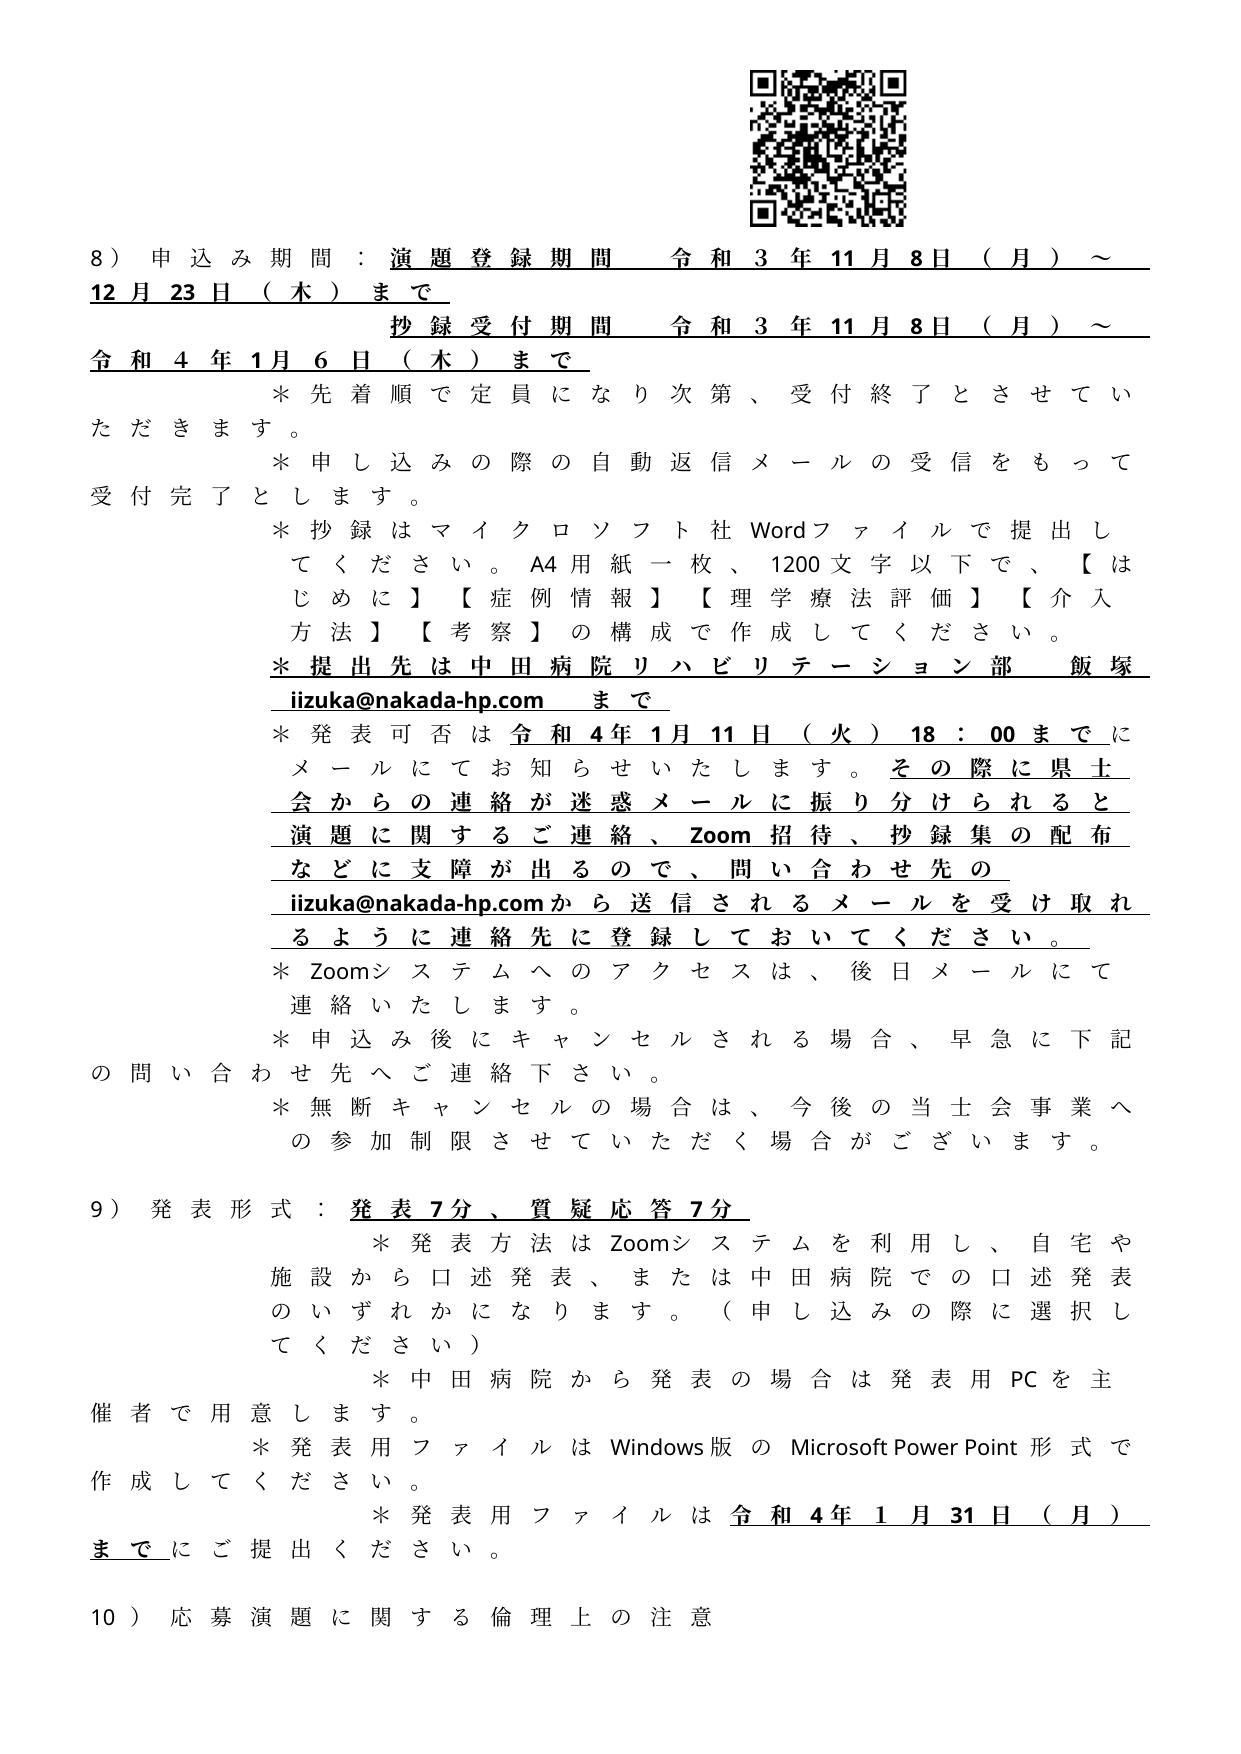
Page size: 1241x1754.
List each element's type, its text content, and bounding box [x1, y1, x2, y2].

text ＊先着順で定員になり次第、受付終了とさせていただきます。 [90, 376, 1150, 444]
text 9）発表形式：発表7分、質疑応答7分 [90, 1191, 1150, 1225]
text ＊発表用ファイルは令和4年１月31日（月）までにご提出ください。 [90, 1497, 1150, 1564]
text ＊発表方法はZoomシステムを利用し、自宅や施設から口述発表、または中田病院での口述発表のいずれかになります。（申し込みの際に選択してください） [90, 1225, 1150, 1361]
text ＊発表可否は令和4年1月11日（火）18：00までにメールにてお知らせいたします。その際に県士会からの連絡が迷惑メールに振り分けられると演題に関するご連絡、Zoom招待、抄録集の配布などに支障が出るので、問い合わせ先のiizuka@nakada-hp.comから送信されるメールを受け取れるように連絡先に登録しておいてください。 [251, 716, 1150, 953]
text ＊申込み後にキャンセルされる場合、早急に下記の問い合わせ先へご連絡下さい。 [90, 1021, 1150, 1089]
text ＊発表用ファイルはWindows版のMicrosoft Power Point形式で作成してください。 [90, 1429, 1150, 1497]
text ＊無断キャンセルの場合は、今後の当士会事業への参加制限させていただく場合がございます。 [251, 1089, 1150, 1157]
text 8）申込み期間：演題登録期間 令和３年11月8日（月）～ 12月23日（木）まで [90, 240, 1150, 308]
picture [750, 70, 907, 227]
text 抄録受付期間 令和３年11月8日（月）～ 令和４年1月６日（木）まで [90, 308, 1150, 376]
text ＊申し込みの際の自動返信メールの受信をもって受付完了とします。 [90, 444, 1150, 512]
text 10）応募演題に関する倫理上の注意 [90, 1598, 1150, 1632]
text ＊Zoomシステムへのアクセスは、後日メールにて連絡いたします。 [251, 953, 1150, 1021]
text ＊抄録はマイクロソフト社Wordファイルで提出してください。A4用紙一枚、1200文字以下で、【はじめに】【症例情報】【理学療法評価】【介入方法】【考察】の構成で作成してください。 [251, 512, 1150, 648]
text ＊提出先は中田病院リハビリテーション部 飯塚 iizuka@nakada-hp.com まで [251, 648, 1150, 716]
text ＊中田病院から発表の場合は発表用PCを主催者で用意します。 [90, 1361, 1150, 1429]
